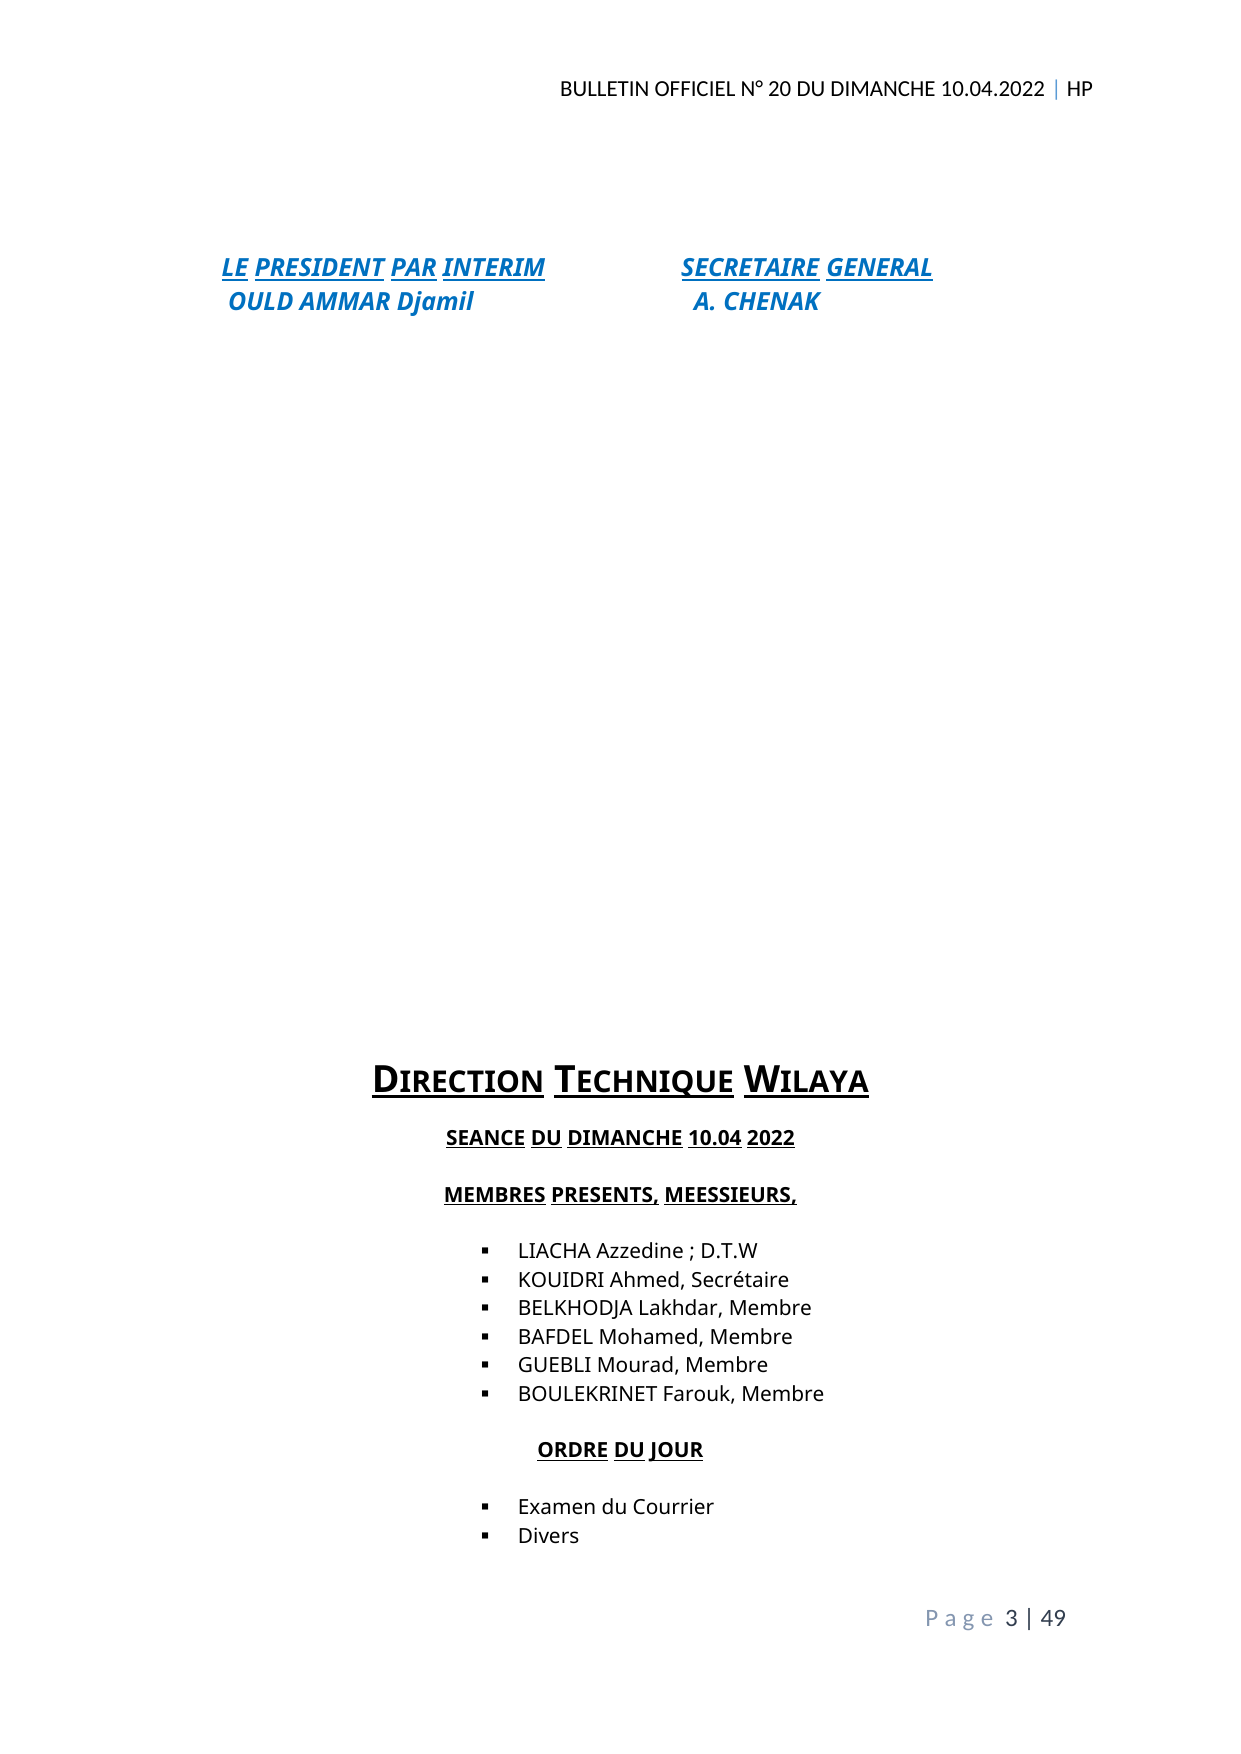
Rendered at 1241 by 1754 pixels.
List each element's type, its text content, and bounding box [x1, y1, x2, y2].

list BELKHODJA Lakhdar, Membre [480, 1293, 1093, 1322]
text SEANCE DU DIMANCHE 10.04 2022 [148, 1123, 1093, 1151]
list GUEBLI Mourad, Membre [480, 1350, 1093, 1379]
text ORDRE DU JOUR [148, 1436, 1093, 1464]
list Divers [480, 1521, 1093, 1549]
list Examen du Courrier [480, 1492, 1093, 1521]
list KOUIDRI Ahmed, Secrétaire [480, 1265, 1093, 1293]
text MEMBRES PRESENTS, MEESSIEURS, [148, 1180, 1093, 1208]
list BAFDEL Mohamed, Membre [480, 1322, 1093, 1350]
list BOULEKRINET Farouk, Membre [480, 1379, 1093, 1407]
text Direction Technique Wilaya [148, 1052, 1093, 1103]
text OULD AMMAR Djamil A. CHENAK [148, 284, 1093, 318]
list LIACHA Azzedine ; D.T.W [480, 1237, 1093, 1265]
text LE PRESIDENT PAR INTERIM SECRETAIRE GENERAL [148, 250, 1093, 284]
